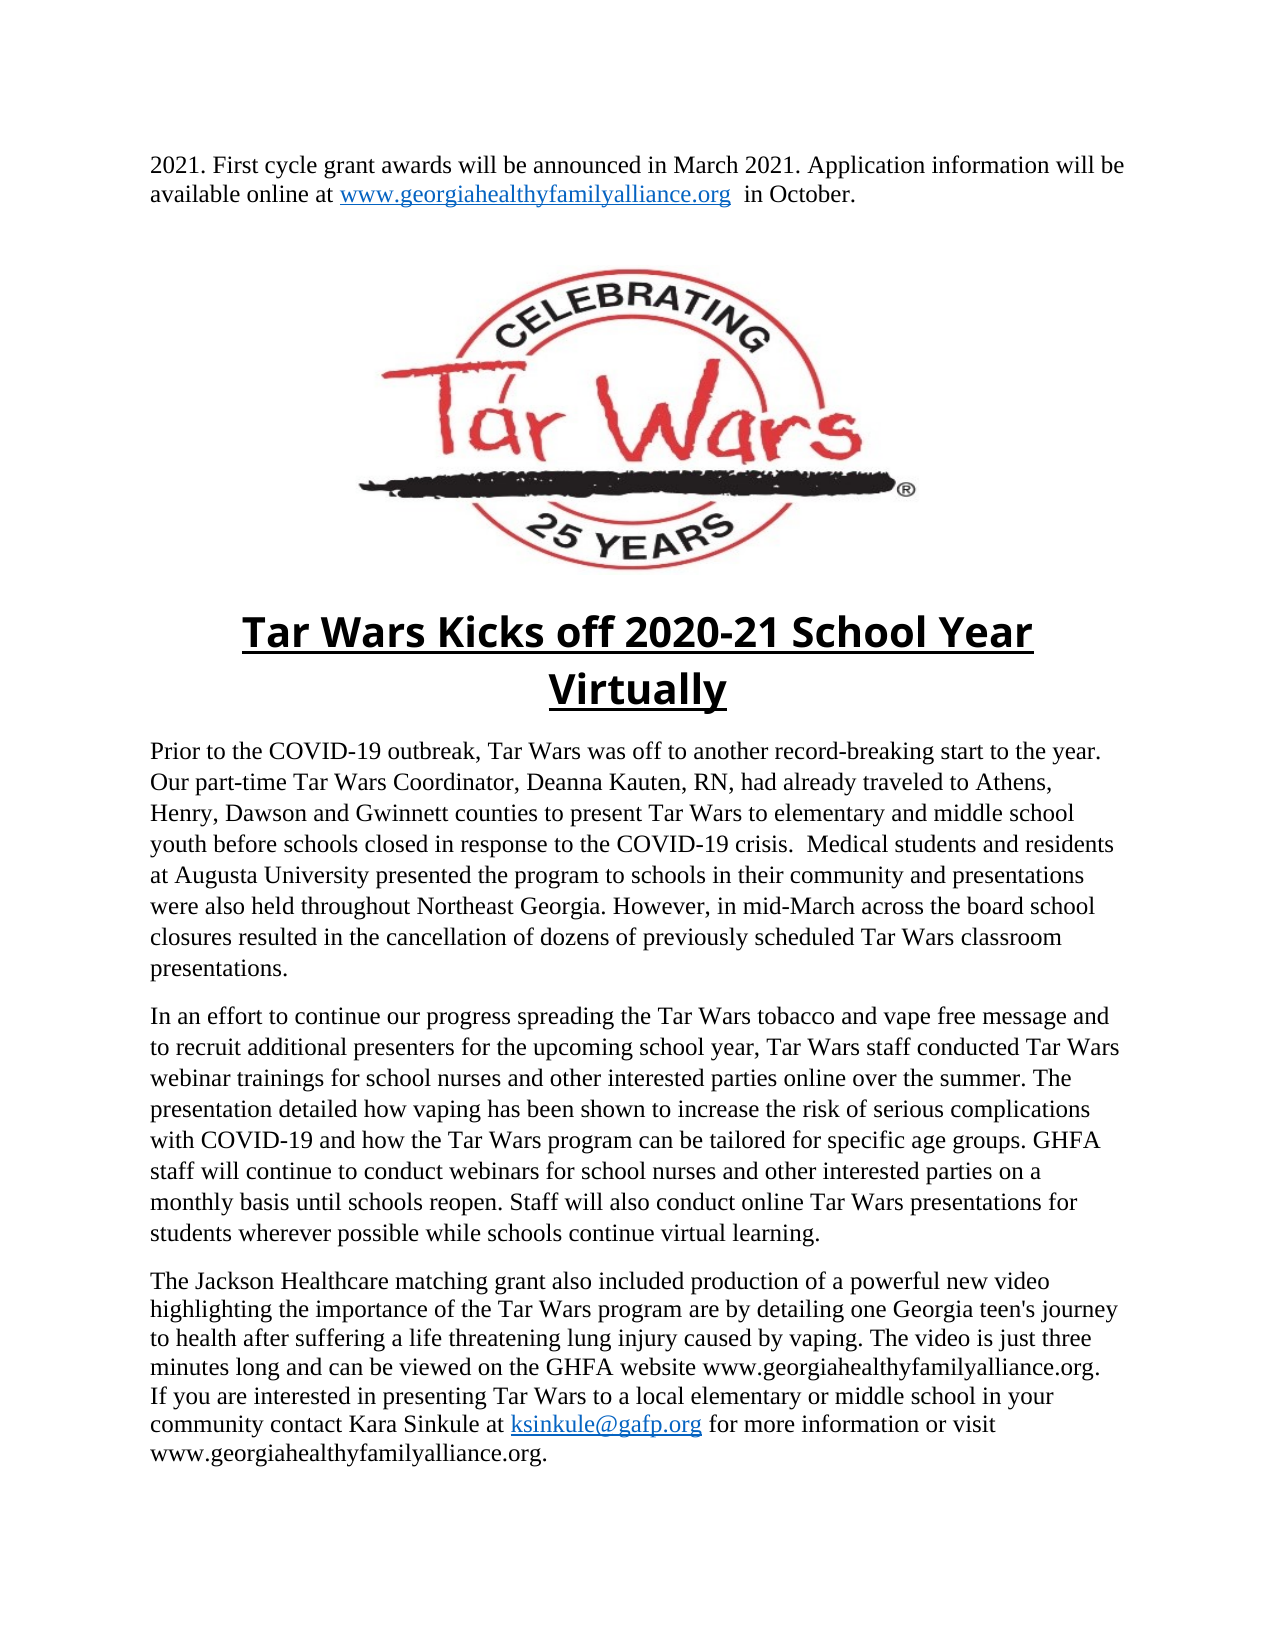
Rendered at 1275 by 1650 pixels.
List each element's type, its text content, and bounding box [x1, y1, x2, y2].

text Prior to the COVID-19 outbreak, Tar Wars was off to another record-breaking start to the year. Our part-time Tar Wars Coordinator, Deanna Kauten, RN, had already traveled to Athens, Henry, Dawson and Gwinnett counties to present Tar Wars to elementary and middle school youth before schools closed in response to the COVID-19 crisis. Medical students and residents at Augusta University presented the program to schools in their community and presentations were also held throughout Northeast Georgia. However, in mid-March across the board school closures resulted in the cancellation of dozens of previously scheduled Tar Wars classroom presentations. [150, 736, 1125, 982]
picture [355, 265, 920, 575]
text Tar Wars Kicks off 2020-21 School Year Virtually [150, 603, 1125, 717]
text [150, 150, 1125, 207]
text In an effort to continue our progress spreading the Tar Wars tobacco and vape free message and to recruit additional presenters for the upcoming school year, Tar Wars staff conducted Tar Wars webinar trainings for school nurses and other interested parties online over the summer. The presentation detailed how vaping has been shown to increase the risk of serious complications with COVID-19 and how the Tar Wars program can be tailored for specific age groups. GHFA staff will continue to conduct webinars for school nurses and other interested parties on a monthly basis until schools reopen. Staff will also conduct online Tar Wars presentations for students wherever possible while schools continue virtual learning. [150, 1001, 1125, 1247]
text The Jackson Healthcare matching grant also included production of a powerful new video highlighting the importance of the Tar Wars program are by detailing one Georgia teen's journey to health after suffering a life threatening lung injury caused by vaping. The video is just three minutes long and can be viewed on the GHFA website www.georgiahealthyfamilyalliance.org. [150, 1266, 1125, 1381]
text If you are interested in presenting Tar Wars to a local elementary or middle school in your community contact Kara Sinkule at ksinkule@gafp.org for more information or visit www.georgiahealthyfamilyalliance.org. [150, 1381, 1125, 1467]
